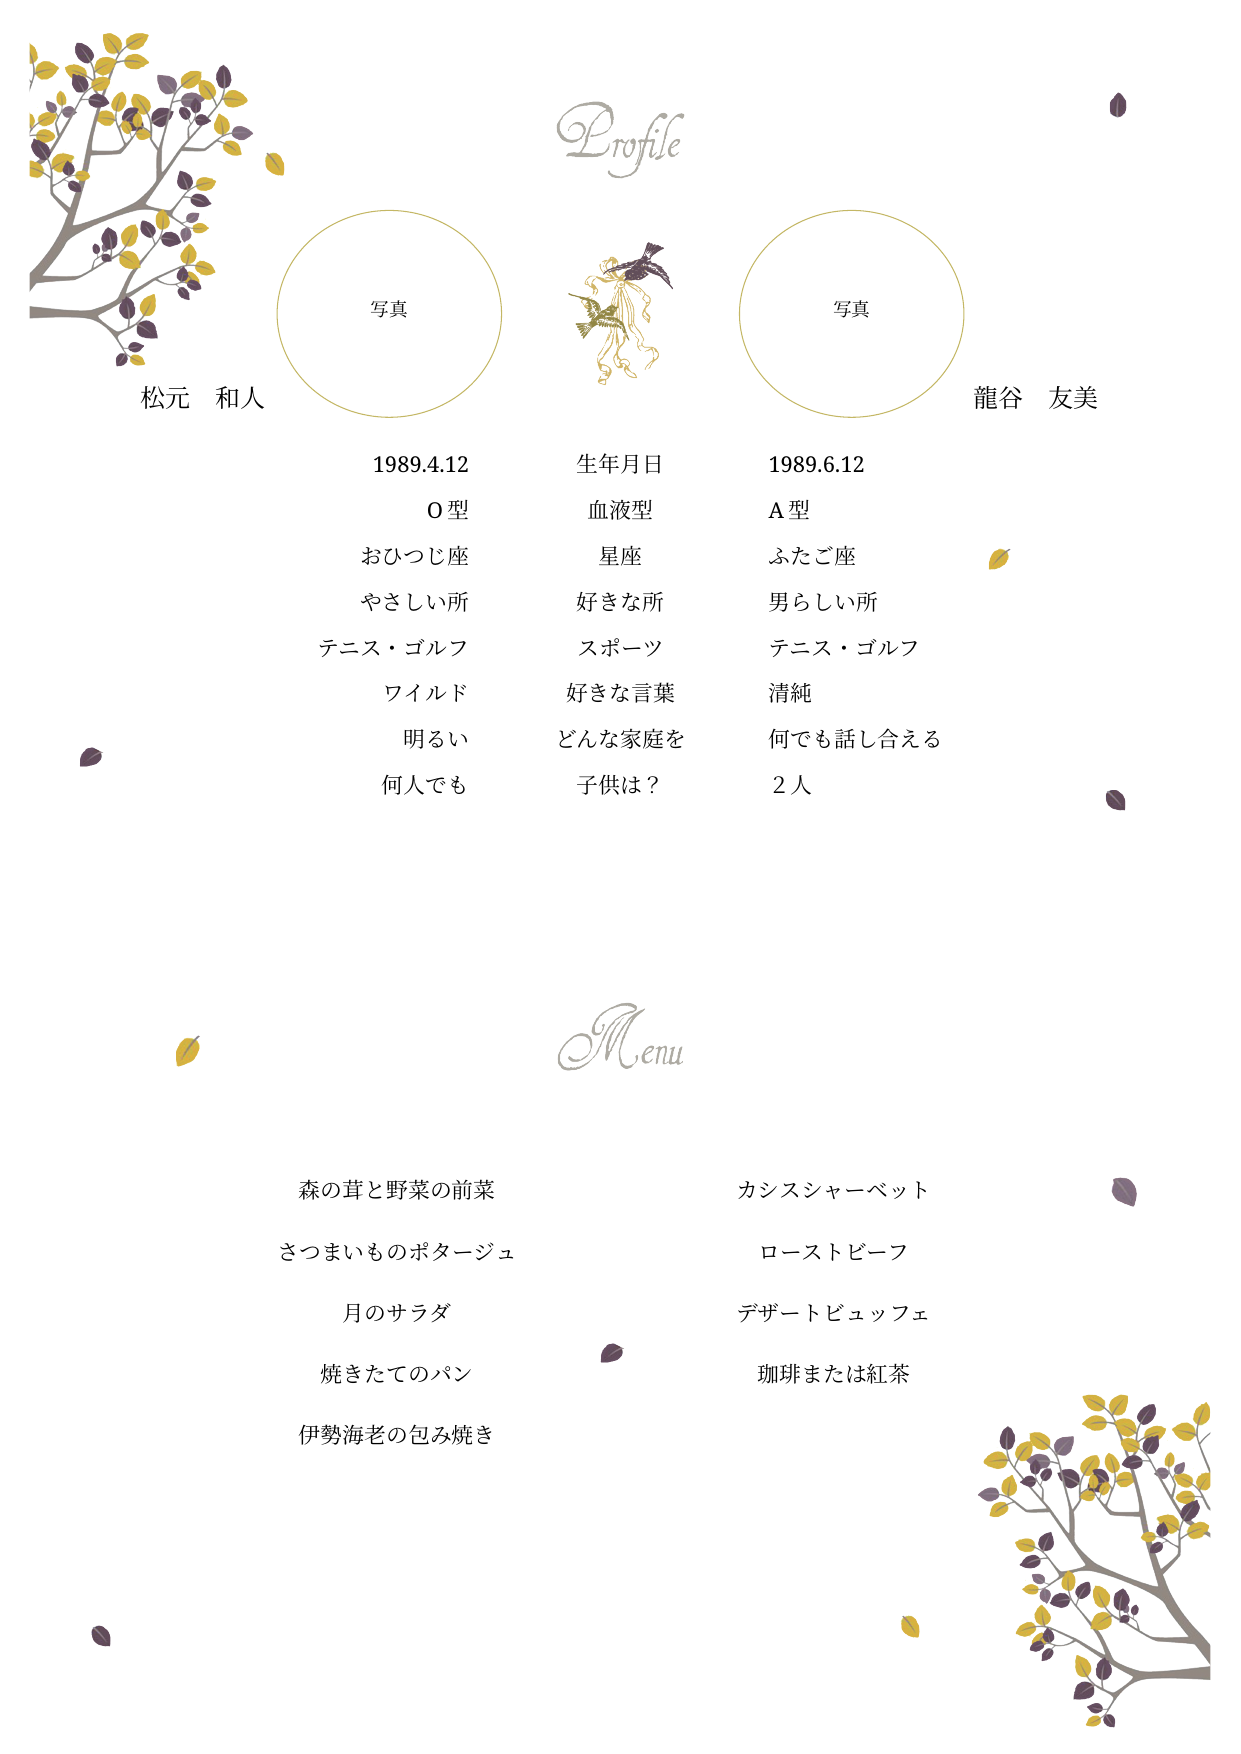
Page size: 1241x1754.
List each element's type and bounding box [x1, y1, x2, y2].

picture [29, 33, 254, 367]
picture [1111, 1177, 1137, 1207]
picture [79, 747, 104, 767]
picture [977, 1394, 1211, 1728]
picture [900, 1615, 920, 1638]
picture [567, 242, 674, 386]
picture [1105, 790, 1126, 811]
picture [91, 1625, 111, 1647]
picture [988, 548, 1011, 570]
picture [1109, 92, 1127, 118]
picture [264, 152, 285, 176]
picture [557, 1002, 683, 1071]
picture [176, 1035, 200, 1067]
picture [600, 1343, 625, 1363]
picture [556, 101, 685, 179]
